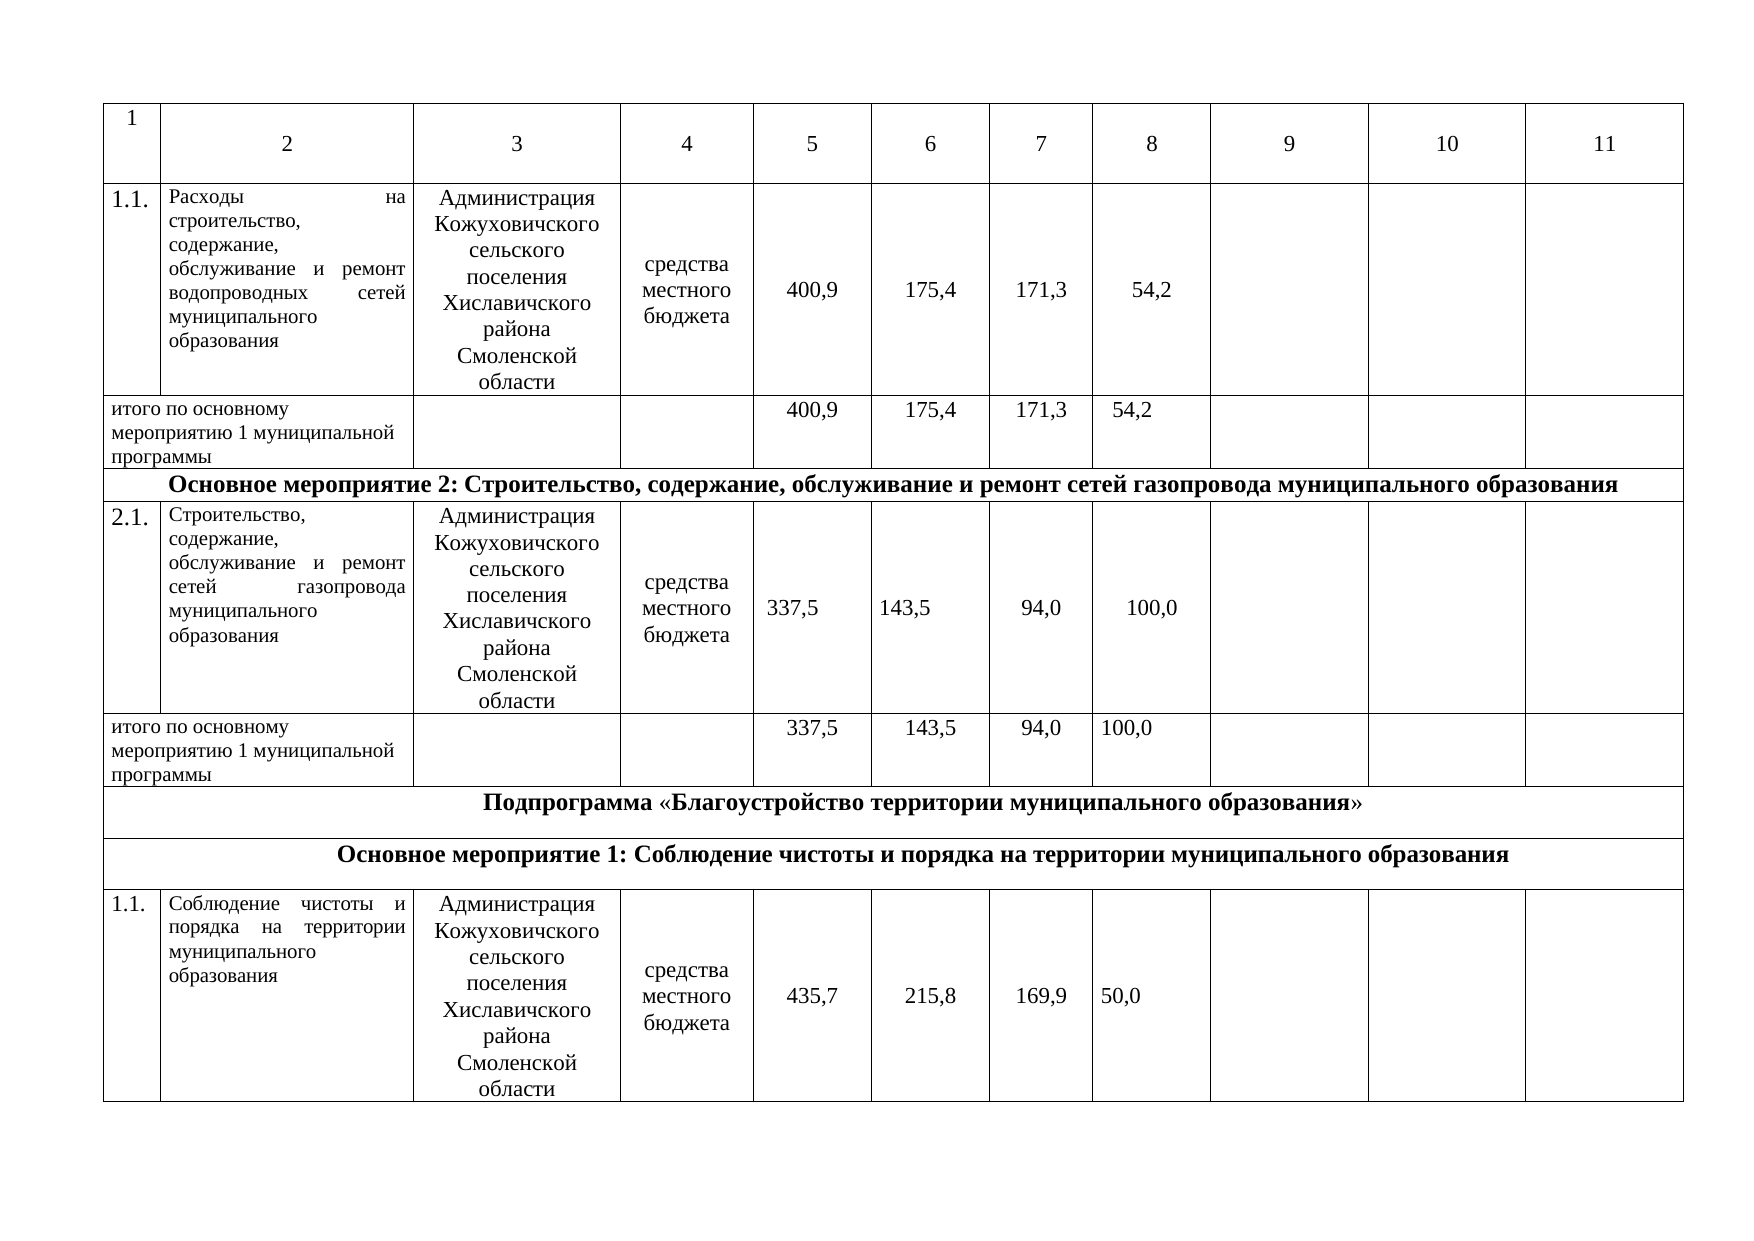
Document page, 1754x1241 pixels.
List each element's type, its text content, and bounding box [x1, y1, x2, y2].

table_cell [1526, 890, 1683, 1101]
table_cell 1.1. [104, 890, 160, 1101]
table_cell 2.1. [104, 502, 160, 713]
table_cell [621, 714, 753, 786]
table_header 7 [990, 104, 1092, 183]
table_cell [1526, 396, 1683, 468]
table_cell 400,9 [754, 184, 871, 394]
table_cell [1526, 502, 1683, 713]
table_cell Строительство, содержание, обслуживание и ремонт сетей газопровода муниципального образования [161, 502, 413, 713]
table_cell Подпрограмма «Благоустройство территории муниципального образования» [104, 787, 1683, 838]
table_header 6 [872, 104, 989, 183]
table_cell [621, 396, 753, 468]
table_cell 435,7 [754, 890, 871, 1101]
table_cell Администрация Кожуховичского сельского поселения Хиславичского района Смоленской области [414, 502, 620, 713]
table_header 2 [161, 104, 413, 183]
table_cell [1211, 502, 1368, 713]
table_cell 100,0 [1093, 714, 1210, 786]
table_header 9 [1211, 104, 1368, 183]
table_cell 171,3 [990, 396, 1092, 468]
table_cell 94,0 [990, 502, 1092, 713]
table_cell 337,5 [754, 502, 871, 713]
table_cell Администрация Кожуховичского сельского поселения Хиславичского района Смоленской области [414, 890, 620, 1101]
table_header 1 [104, 104, 160, 183]
table_cell [1369, 396, 1525, 468]
table_cell 54,2 [1093, 184, 1210, 394]
table_cell итого по основному мероприятию 1 муниципальной программы [104, 396, 413, 468]
table_cell 337,5 [754, 714, 871, 786]
table_cell 143,5 [872, 714, 989, 786]
table_cell Администрация Кожуховичского сельского поселения Хиславичского района Смоленской области [414, 184, 620, 394]
table_cell [1526, 714, 1683, 786]
table_header 3 [414, 104, 620, 183]
table_cell [1526, 184, 1683, 394]
table_cell Расходы на строительство, содержание, обслуживание и ремонт водопроводных сетей муниципального образования [161, 184, 413, 394]
table_cell 175,4 [872, 396, 989, 468]
table_cell 143,5 [872, 502, 989, 713]
table_cell Основное мероприятие 1: Соблюдение чистоты и порядка на территории муниципального образования [104, 839, 1683, 889]
table_cell 100,0 [1093, 502, 1210, 713]
table_cell [1211, 714, 1368, 786]
table_header 5 [754, 104, 871, 183]
table_cell 215,8 [872, 890, 989, 1101]
table_cell 400,9 [754, 396, 871, 468]
table_cell 54,2 [1093, 396, 1210, 468]
table_cell 1.1. [104, 184, 160, 394]
table_cell [1369, 714, 1525, 786]
table_cell Основное мероприятие 2: Строительство, содержание, обслуживание и ремонт сетей газопровода муниципального образования [104, 469, 1683, 501]
table_cell 175,4 [872, 184, 989, 394]
table_cell [1369, 184, 1525, 394]
table_header 11 [1526, 104, 1683, 183]
table_header 8 [1093, 104, 1210, 183]
table_cell [1369, 502, 1525, 713]
table_cell 94,0 [990, 714, 1092, 786]
table_cell [414, 714, 620, 786]
table_cell итого по основному мероприятию 1 муниципальной программы [104, 714, 413, 786]
table_cell [1211, 184, 1368, 394]
table_header 10 [1369, 104, 1525, 183]
table_cell средства местного бюджета [621, 502, 753, 713]
table_cell 171,3 [990, 184, 1092, 394]
table_cell средства местного бюджета [621, 184, 753, 394]
table_cell средства местного бюджета [621, 890, 753, 1101]
table_cell [414, 396, 620, 468]
table_cell [1211, 396, 1368, 468]
table_cell [1211, 890, 1368, 1101]
table_cell 50,0 [1093, 890, 1210, 1101]
table_header 4 [621, 104, 753, 183]
table_cell [1369, 890, 1525, 1101]
table_cell Соблюдение чистоты и порядка на территории муниципального образования [161, 890, 413, 1101]
table_cell 169,9 [990, 890, 1092, 1101]
